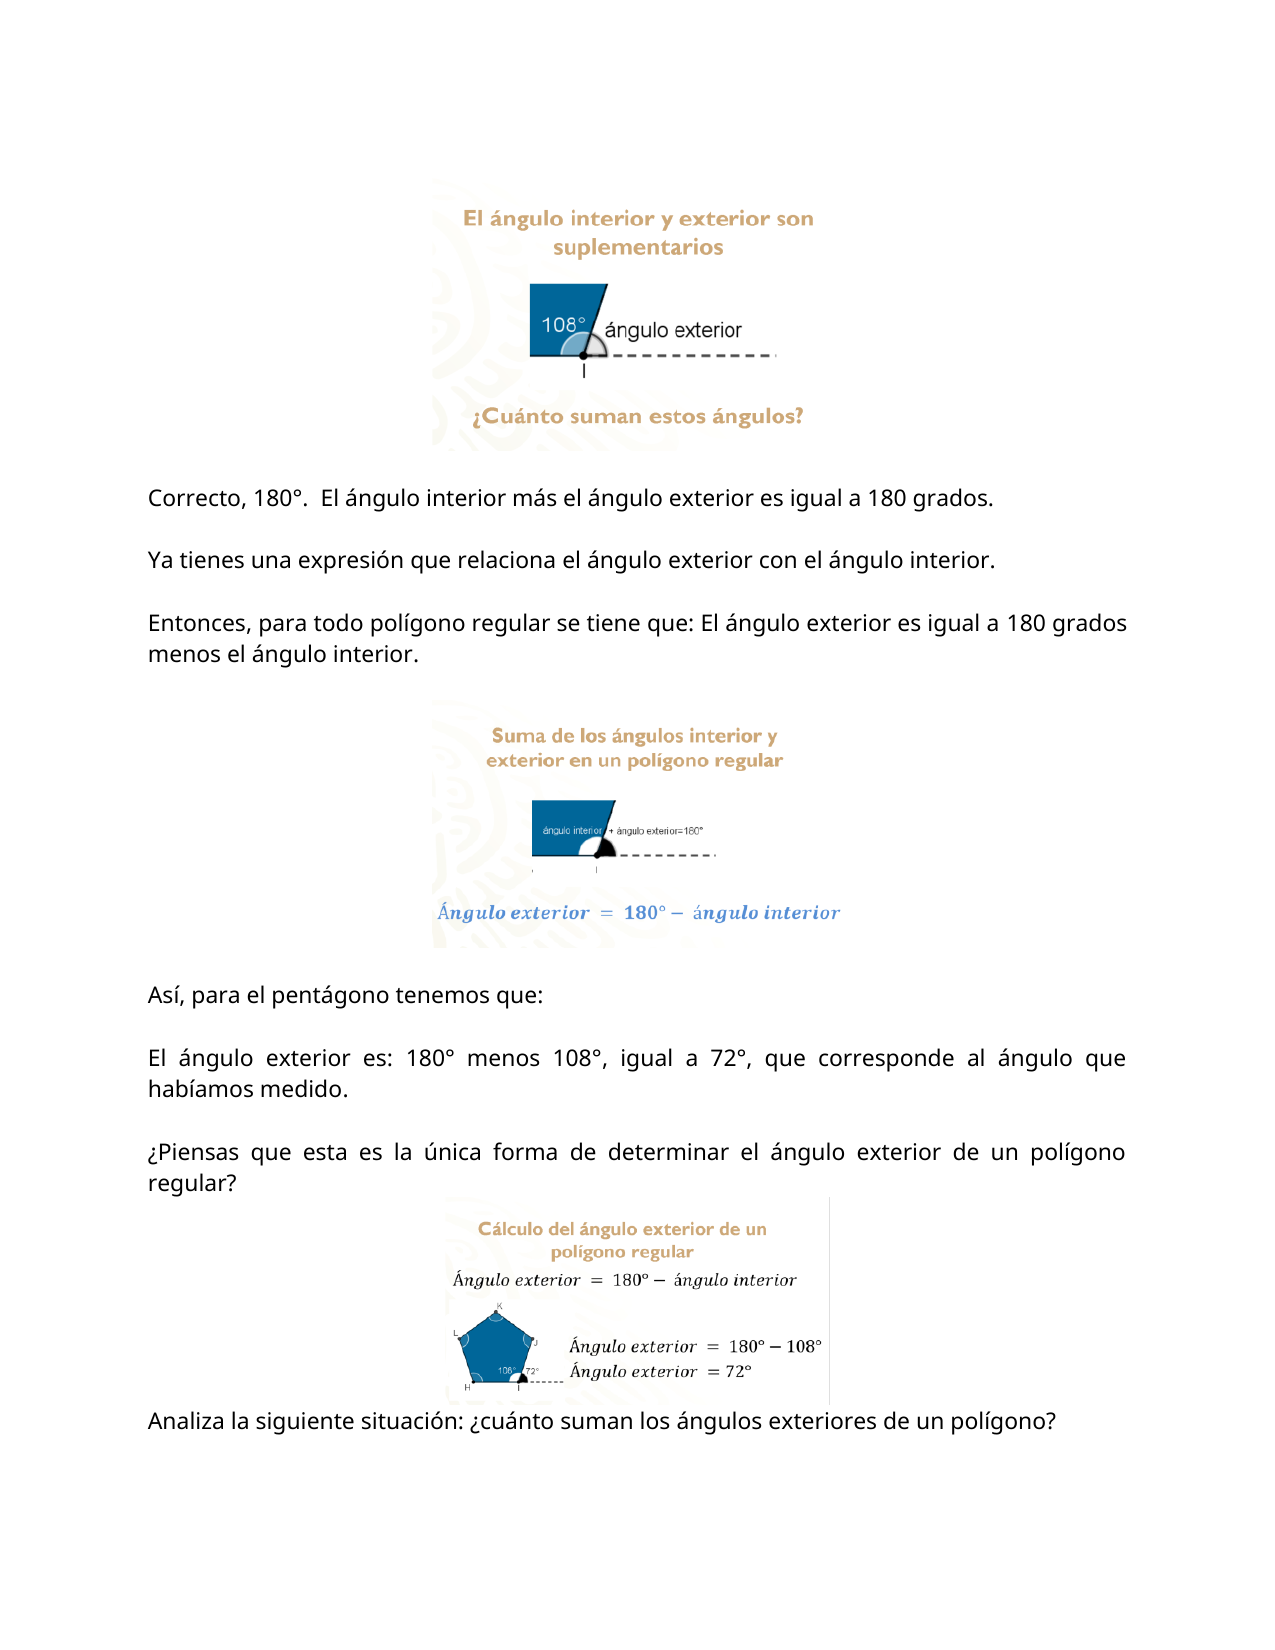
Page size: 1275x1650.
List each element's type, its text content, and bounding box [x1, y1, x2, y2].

picture [432, 177, 843, 451]
text Así, para el pentágono tenemos que: [148, 979, 1127, 1010]
text El ángulo exterior es: 180° menos 108°, igual a 72°, que corresponde al ángulo que habíamos medido. [148, 1042, 1127, 1104]
text ¿Piensas que esta es la única forma de determinar el ángulo exterior de un polígono regular? [148, 1135, 1127, 1198]
picture [445, 1197, 830, 1405]
text Entonces, para todo polígono regular se tiene que: El ángulo exterior es igual a 180 grados menos el ángulo interior. [148, 607, 1127, 669]
text Ya tienes una expresión que relaciona el ángulo exterior con el ángulo interior. [148, 544, 1127, 576]
text Correcto, 180°. El ángulo interior más el ángulo exterior es igual a 180 grados. [148, 482, 1127, 513]
picture [432, 700, 843, 948]
text Analiza la siguiente situación: ¿cuánto suman los ángulos exteriores de un polígono? [148, 1405, 1127, 1436]
